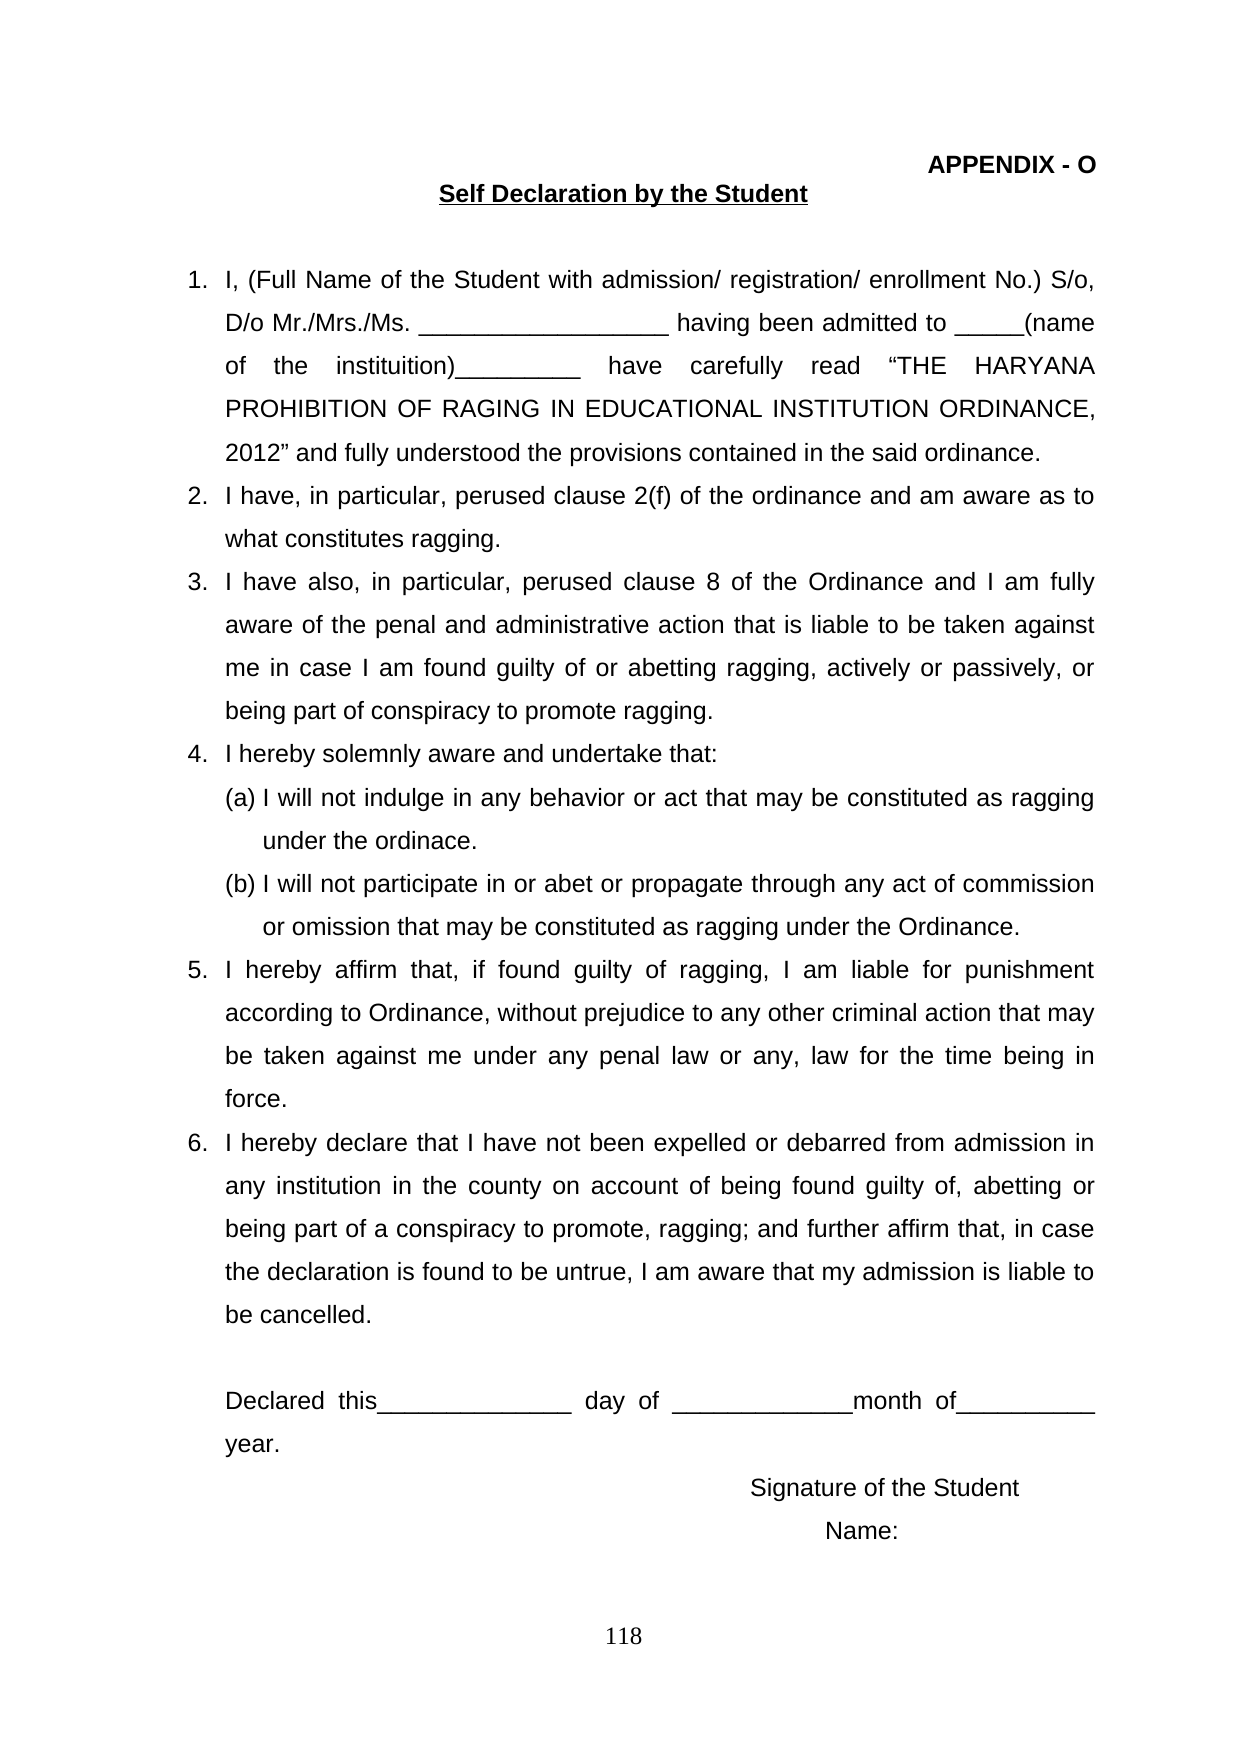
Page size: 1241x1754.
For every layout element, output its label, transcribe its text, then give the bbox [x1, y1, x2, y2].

list I will not indulge in any behavior or act that may be constituted as ragging under the ordinace. [225, 782, 1097, 854]
text Name: [150, 1516, 1097, 1544]
text appendix - O [150, 150, 1097, 179]
text Declared this______________ day of _____________month of__________ year. [225, 1386, 1097, 1458]
list I will not participate in or abet or propagate through any act of commission or omission that may be constituted as ragging under the Ordinance. [225, 869, 1097, 941]
list I have also, in particular, perused clause 8 of the Ordinance and I am fully aware of the penal and administrative action that is liable to be taken against me in case I am found guilty of or abetting ragging, actively or passively, or being part of conspiracy to promote ragging. [187, 567, 1097, 725]
list I have, in particular, perused clause 2(f) of the ordinance and am aware as to what constitutes ragging. [187, 481, 1097, 552]
list I, (Full Name of the Student with admission/ registration/ enrollment No.) S/o, D/o Mr./Mrs./Ms. __________________ having been admitted to _____(name of the instituition)_________ have carefully read “THE HARYANA PROHIBITION OF RAGING IN EDUCATIONAL INSTITUTION ORDINANCE, 2012” and fully understood the provisions contained in the said ordinance. [187, 265, 1097, 466]
text Self Declaration by the Student [150, 179, 1097, 207]
text Signature of the Student [225, 1472, 1097, 1501]
list I hereby solemnly aware and undertake that: [187, 739, 1097, 768]
list I hereby declare that I have not been expelled or debarred from admission in any institution in the county on account of being found guilty of, abetting or being part of a conspiracy to promote, ragging; and further affirm that, in case the declaration is found to be untrue, I am aware that my admission is liable to be cancelled. [187, 1127, 1097, 1329]
list I hereby affirm that, if found guilty of ragging, I am liable for punishment according to Ordinance, without prejudice to any other criminal action that may be taken against me under any penal law or any, law for the time being in force. [187, 955, 1097, 1113]
